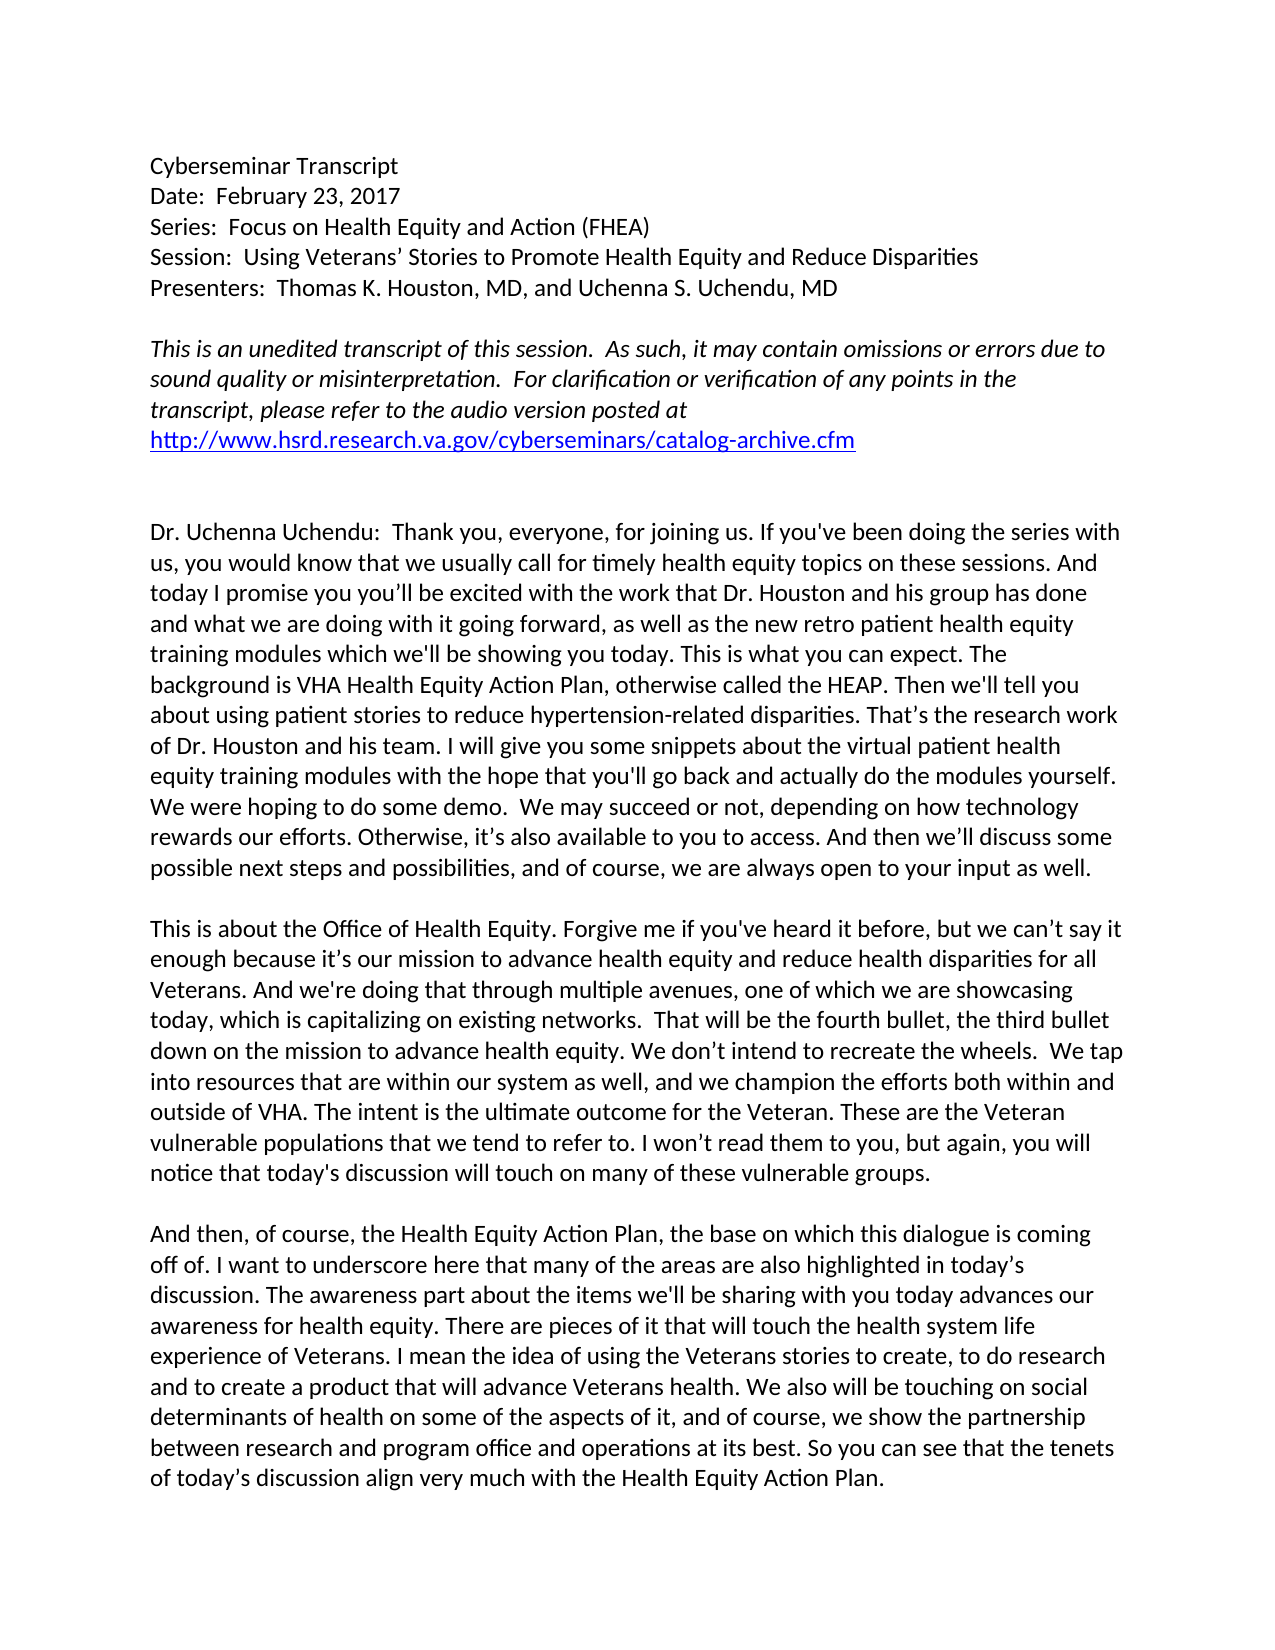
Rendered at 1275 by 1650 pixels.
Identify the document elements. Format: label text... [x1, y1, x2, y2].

text And then, of course, the Health Equity Action Plan, the base on which this dialogue is coming off of. I want to underscore here that many of the areas are also highlighted in today’s discussion. The awareness part about the items we'll be sharing with you today advances our awareness for health equity. There are pieces of it that will touch the health system life experience of Veterans. I mean the idea of using the Veterans stories to create, to do research and to create a product that will advance Veterans health. We also will be touching on social determinants of health on some of the aspects of it, and of course, we show the partnership between research and program office and operations at its best. So you can see that the tenets of today’s discussion align very much with the Health Equity Action Plan. [150, 1218, 1125, 1493]
text Date: February 23, 2017 [150, 181, 1125, 211]
text Presenters: Thomas K. Houston, MD, and Uchenna S. Uchendu, MD [150, 272, 1125, 303]
text This is about the Office of Health Equity. Forgive me if you've heard it before, but we can’t say it enough because it’s our mission to advance health equity and reduce health disparities for all Veterans. And we're doing that through multiple avenues, one of which we are showcasing today, which is capitalizing on existing networks. That will be the fourth bullet, the third bullet down on the mission to advance health equity. We don’t intend to recreate the wheels. We tap into resources that are within our system as well, and we champion the efforts both within and outside of VHA. The intent is the ultimate outcome for the Veteran. These are the Veteran vulnerable populations that we tend to refer to. I won’t read them to you, but again, you will notice that today's discussion will touch on many of these vulnerable groups. [150, 913, 1125, 1188]
text Series: Focus on Health Equity and Action (FHEA) [150, 211, 1125, 242]
text This is an unedited transcript of this session. As such, it may contain omissions or errors due to sound quality or misinterpretation. For clarification or verification of any points in the transcript, please refer to the audio version posted at http://www.hsrd.research.va.gov/cyberseminars/catalog-archive.cfm [150, 333, 1125, 455]
text Cyberseminar Transcript [150, 150, 1125, 181]
text Session: Using Veterans’ Stories to Promote Health Equity and Reduce Disparities [150, 242, 1125, 272]
text Dr. Uchenna Uchendu: Thank you, everyone, for joining us. If you've been doing the series with us, you would know that we usually call for timely health equity topics on these sessions. And today I promise you you’ll be excited with the work that Dr. Houston and his group has done and what we are doing with it going forward, as well as the new retro patient health equity training modules which we'll be showing you today. This is what you can expect. The background is VHA Health Equity Action Plan, otherwise called the HEAP. Then we'll tell you about using patient stories to reduce hypertension-related disparities. That’s the research work of Dr. Houston and his team. I will give you some snippets about the virtual patient health equity training modules with the hope that you'll go back and actually do the modules yourself. We were hoping to do some demo. We may succeed or not, depending on how technology rewards our efforts. Otherwise, it’s also available to you to access. And then we’ll discuss some possible next steps and possibilities, and of course, we are always open to your input as well. [150, 516, 1125, 882]
